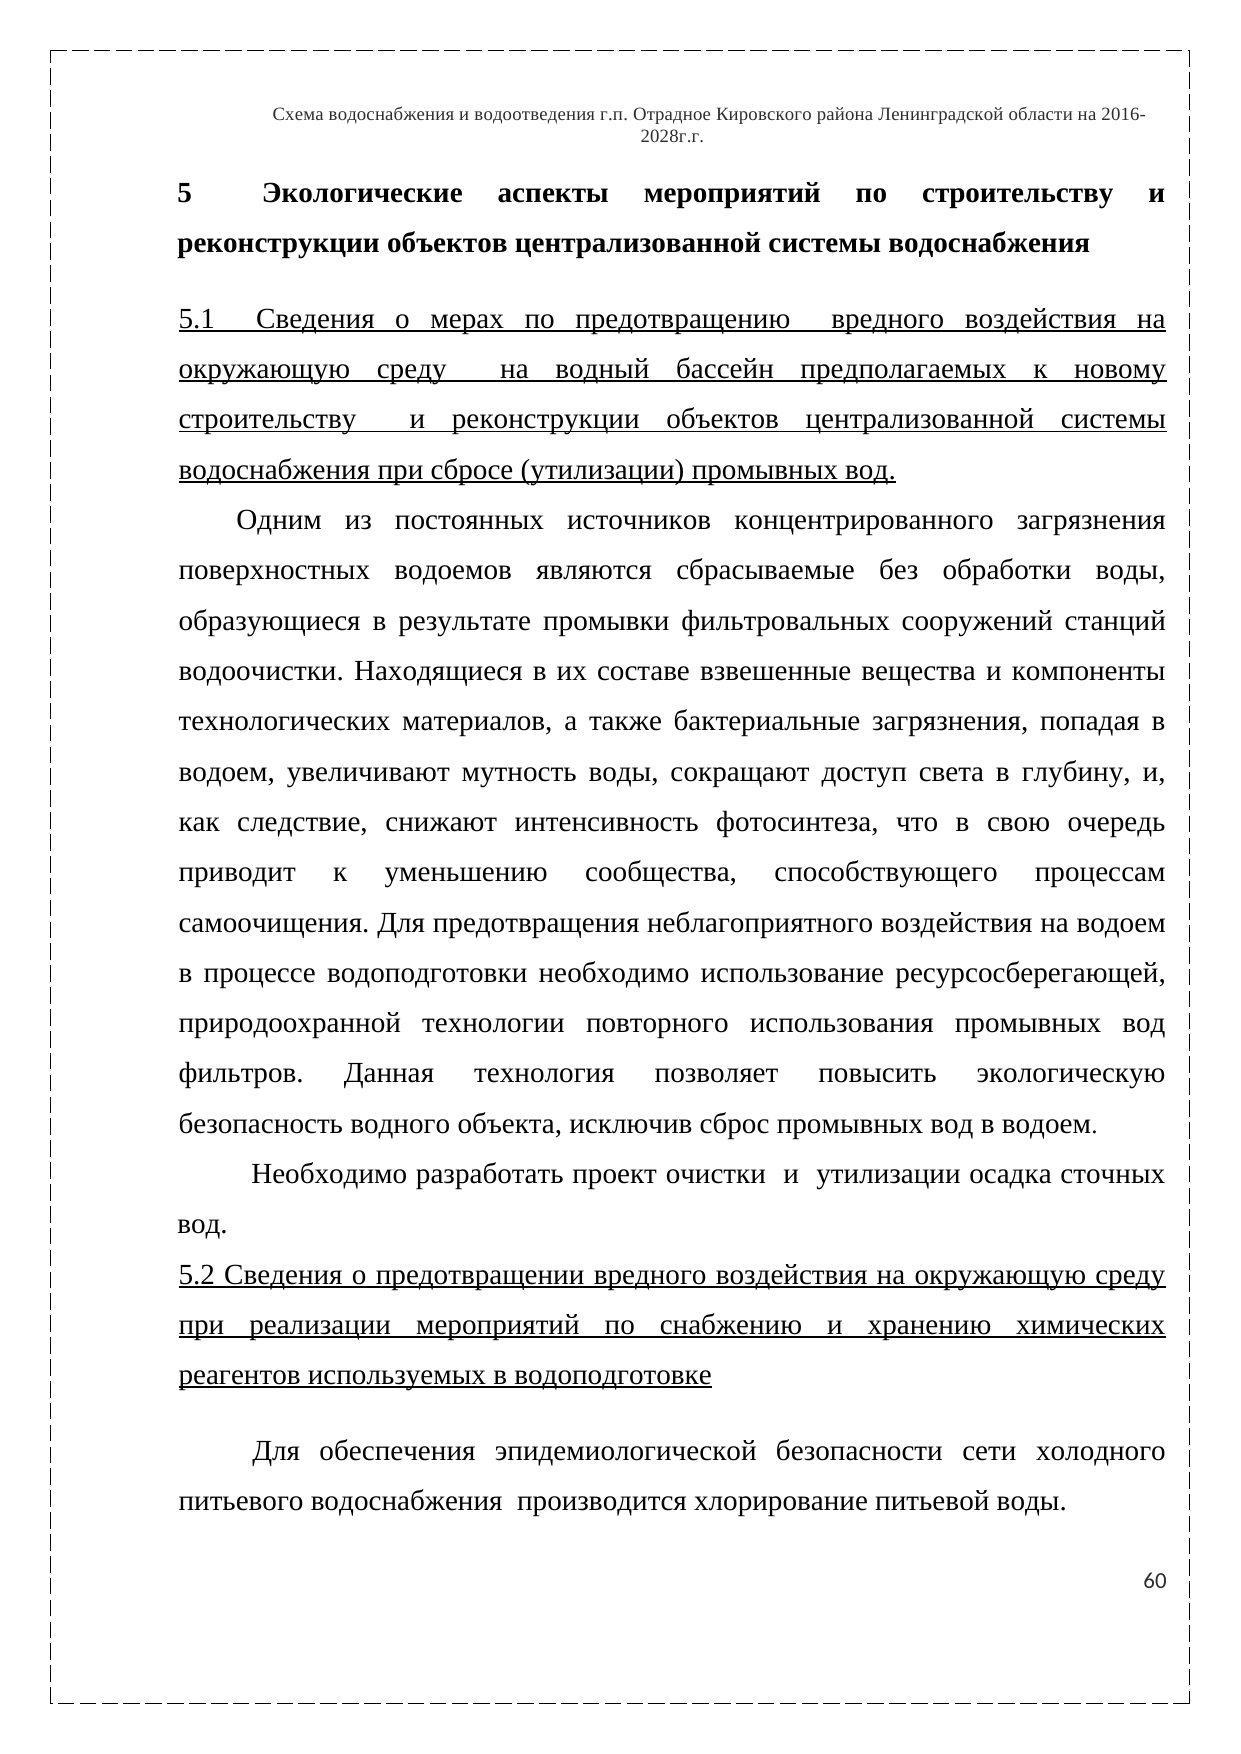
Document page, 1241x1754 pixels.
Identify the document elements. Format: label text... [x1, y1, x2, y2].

text Одним из постоянных источников концентрированного загрязнения поверхностных водоемов являются сбрасываемые без обработки воды, образующиеся в результате промывки фильтровальных сооружений станций водоочистки. Находящиеся в их составе взвешенные вещества и компоненты технологических материалов, а также бактериальные загрязнения, попадая в водоем, увеличивают мутность воды, сокращают доступ света в глубину, и, как следствие, снижают интенсивность фотосинтеза, что в свою очередь приводит к уменьшению сообщества, способствующего процессам самоочищения. Для предотвращения неблагоприятного воздействия на водоем в процессе водоподготовки необходимо использование ресурсосберегающей, природоохранной технологии повторного использования промывных вод фильтров. Данная технология позволяет повысить экологическую безопасность водного объекта, исключив сброс промывных вод в водоем. [178, 502, 1166, 1139]
text 5.1 Сведения о мерах по предотвращению вредного воздействия на окружающую среду на водный бассейн предполагаемых к новому строительству и реконструкции объектов централизованной системы водоснабжения при сбросе (утилизации) промывных вод. [178, 432, 1166, 485]
text 5.1 Сведения о мерах по предотвращению вредного воздействия на окружающую среду на водный бассейн предполагаемых к новому строительству и реконструкции объектов централизованной системы водоснабжения при сбросе (утилизации) промывных вод. [178, 331, 1166, 380]
text 5.1 Сведения о мерах по предотвращению вредного воздействия на окружающую среду на водный бассейн предполагаемых к новому строительству и реконструкции объектов централизованной системы водоснабжения при сбросе (утилизации) промывных вод. [178, 381, 1166, 431]
text 5 Экологические аспекты мероприятий по строительству и реконструкции объектов централизованной системы водоснабжения [177, 175, 1166, 259]
text Необходимо разработать проект очистки и утилизации осадка сточных вод. [177, 1156, 1166, 1240]
text 5.2 Сведения о предотвращении вредного воздействия на окружающую среду при реализации мероприятий по снабжению и хранению химических реагентов используемых в водоподготовке [178, 1257, 1166, 1286]
text Для обеспечения эпидемиологической безопасности сети холодного питьевого водоснабжения производится хлорирование питьевой воды. [178, 1433, 1166, 1517]
text 5.2 Сведения о предотвращении вредного воздействия на окружающую среду при реализации мероприятий по снабжению и хранению химических реагентов используемых в водоподготовке [178, 1287, 1166, 1336]
text 5.2 Сведения о предотвращении вредного воздействия на окружающую среду при реализации мероприятий по снабжению и хранению химических реагентов используемых в водоподготовке [178, 1337, 1166, 1391]
text 5.1 Сведения о мерах по предотвращению вредного воздействия на окружающую среду на водный бассейн предполагаемых к новому строительству и реконструкции объектов централизованной системы водоснабжения при сбросе (утилизации) промывных вод. [178, 301, 1166, 330]
